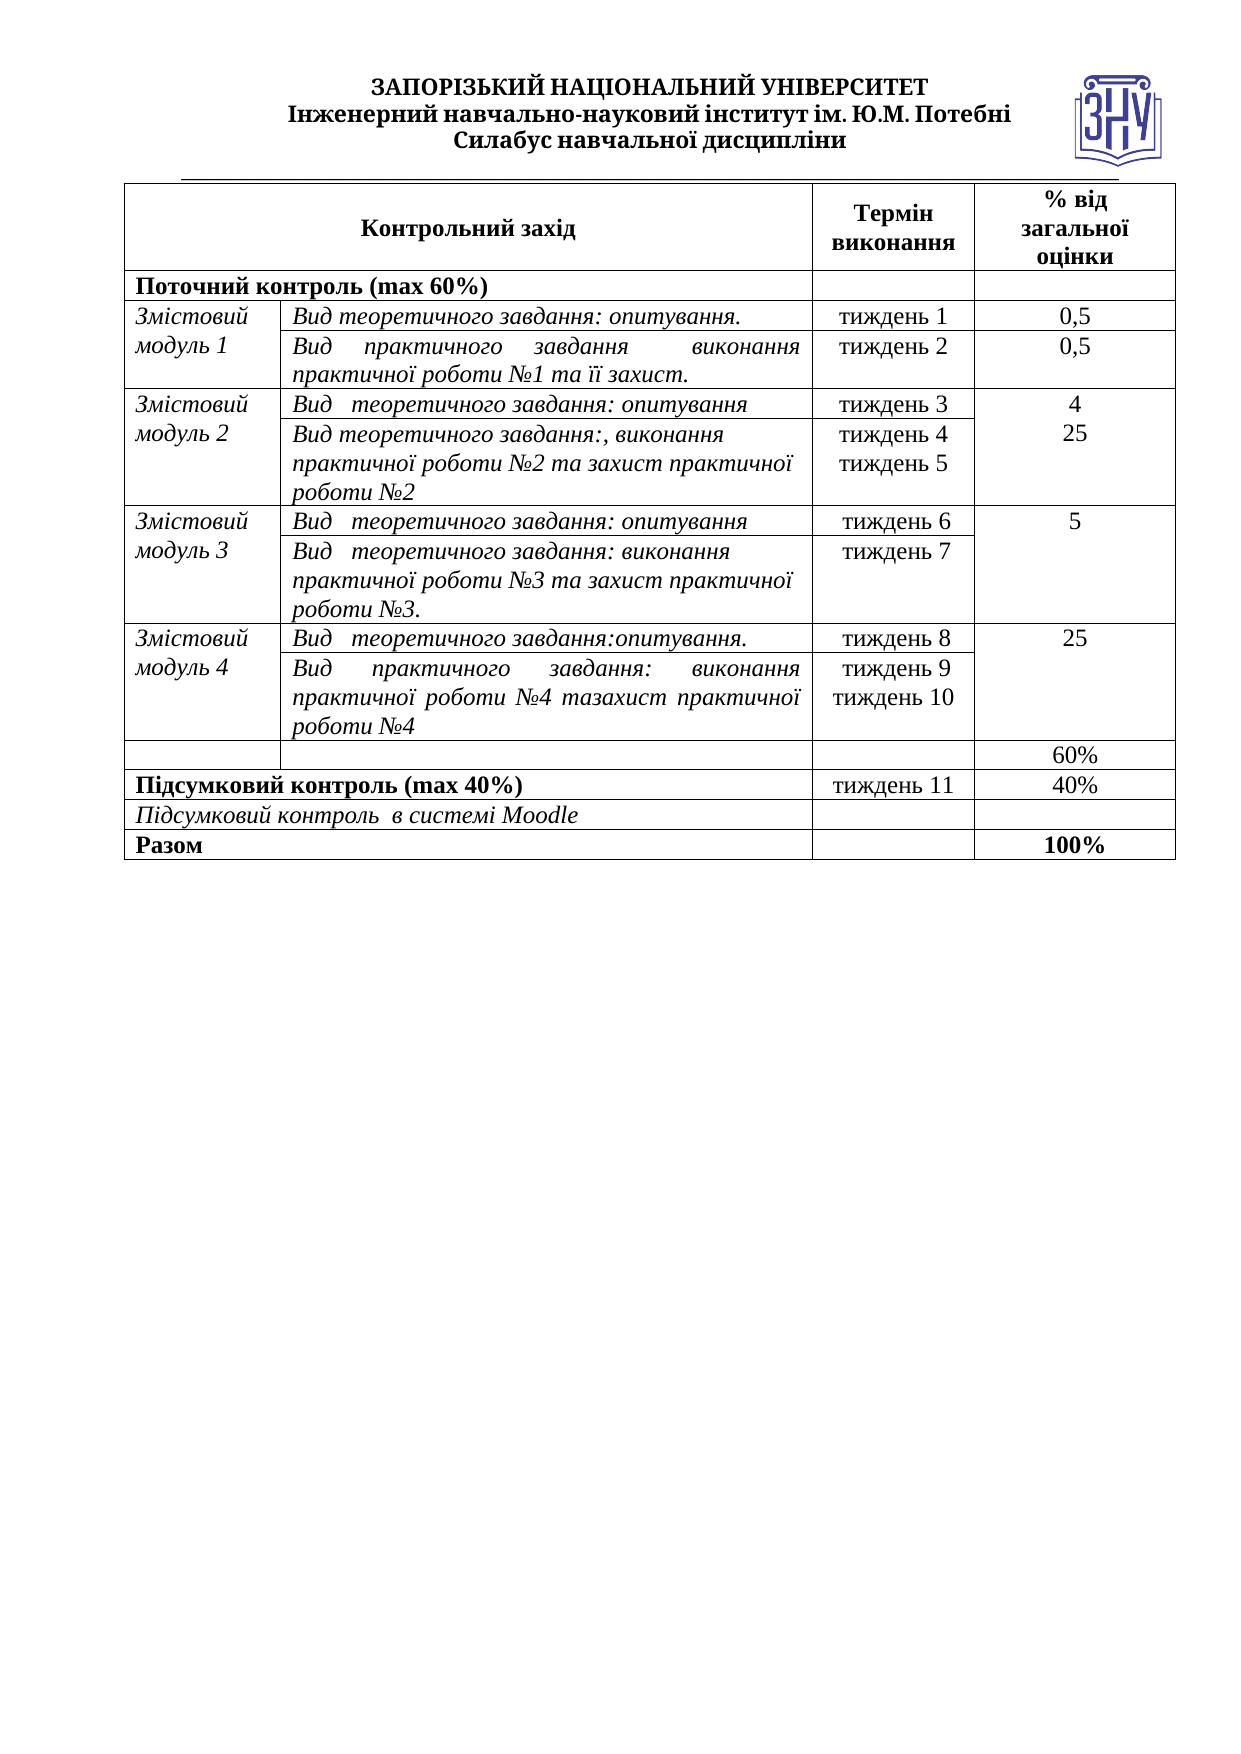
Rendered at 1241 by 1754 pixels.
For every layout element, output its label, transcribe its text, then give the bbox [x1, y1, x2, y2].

table_cell 60% [975, 741, 1175, 769]
table_cell тиждень 7 [813, 536, 974, 622]
table_cell Вид теоретичного завдання: опитування. [281, 301, 812, 330]
table_cell [281, 741, 812, 769]
table_cell Вид теоретичного завдання:, виконання практичної роботи №2 та захист практичної роботи №2 [281, 419, 812, 505]
table_cell тиждень 11 [813, 770, 974, 799]
table_cell тиждень 6 [813, 506, 974, 535]
table_cell [813, 800, 974, 829]
table_cell Змістовий модуль 2 [125, 389, 280, 505]
table_cell 25 [975, 624, 1175, 739]
table_cell Вид теоретичного завдання: виконання практичної роботи №3 та захист практичної роботи №3. [281, 536, 812, 622]
table_cell Підсумковий контроль в системі Moodle [125, 800, 812, 829]
table_cell тиждень 9 тиждень 10 [813, 653, 974, 739]
table_cell Змістовий модуль 1 [125, 301, 280, 388]
table_cell [975, 800, 1175, 829]
table_cell 0,5 [975, 301, 1175, 330]
table_cell [813, 741, 974, 769]
table_cell [975, 271, 1175, 300]
table_cell Вид практичного завдання виконання практичної роботи №1 та її захист. [281, 331, 812, 388]
table_header % від загальної оцінки [975, 184, 1175, 270]
table_cell 0,5 [975, 331, 1175, 388]
table_cell Змістовий модуль 4 [125, 624, 280, 739]
table_cell Вид теоретичного завдання:опитування. [281, 624, 812, 652]
table_cell тиждень 8 [813, 624, 974, 652]
table_cell [813, 830, 974, 859]
table_cell Поточний контроль (max 60%) [125, 271, 812, 300]
table_cell Разом [125, 830, 812, 859]
table_cell Вид практичного завдання: виконання практичної роботи №4 тазахист практичної роботи №4 [281, 653, 812, 739]
table_cell 4 25 [975, 389, 1175, 505]
table_cell тиждень 3 [813, 389, 974, 418]
table_cell Змістовий модуль 3 [125, 506, 280, 622]
table_cell Вид теоретичного завдання: опитування [281, 506, 812, 535]
table_cell тиждень 2 [813, 331, 974, 388]
table_cell [125, 741, 280, 769]
table_cell [813, 271, 974, 300]
table_cell тиждень 4 тиждень 5 [813, 419, 974, 505]
table_cell 100% [975, 830, 1175, 859]
table_header Термін виконання [813, 184, 974, 270]
table_header Контрольний захід [125, 184, 812, 270]
table_cell Вид теоретичного завдання: опитування [281, 389, 812, 418]
picture [1074, 75, 1162, 167]
table_cell Підсумковий контроль (max 40%) [125, 770, 812, 799]
table_cell тиждень 1 [813, 301, 974, 330]
table_cell 40% [975, 770, 1175, 799]
table_cell 5 [975, 506, 1175, 622]
